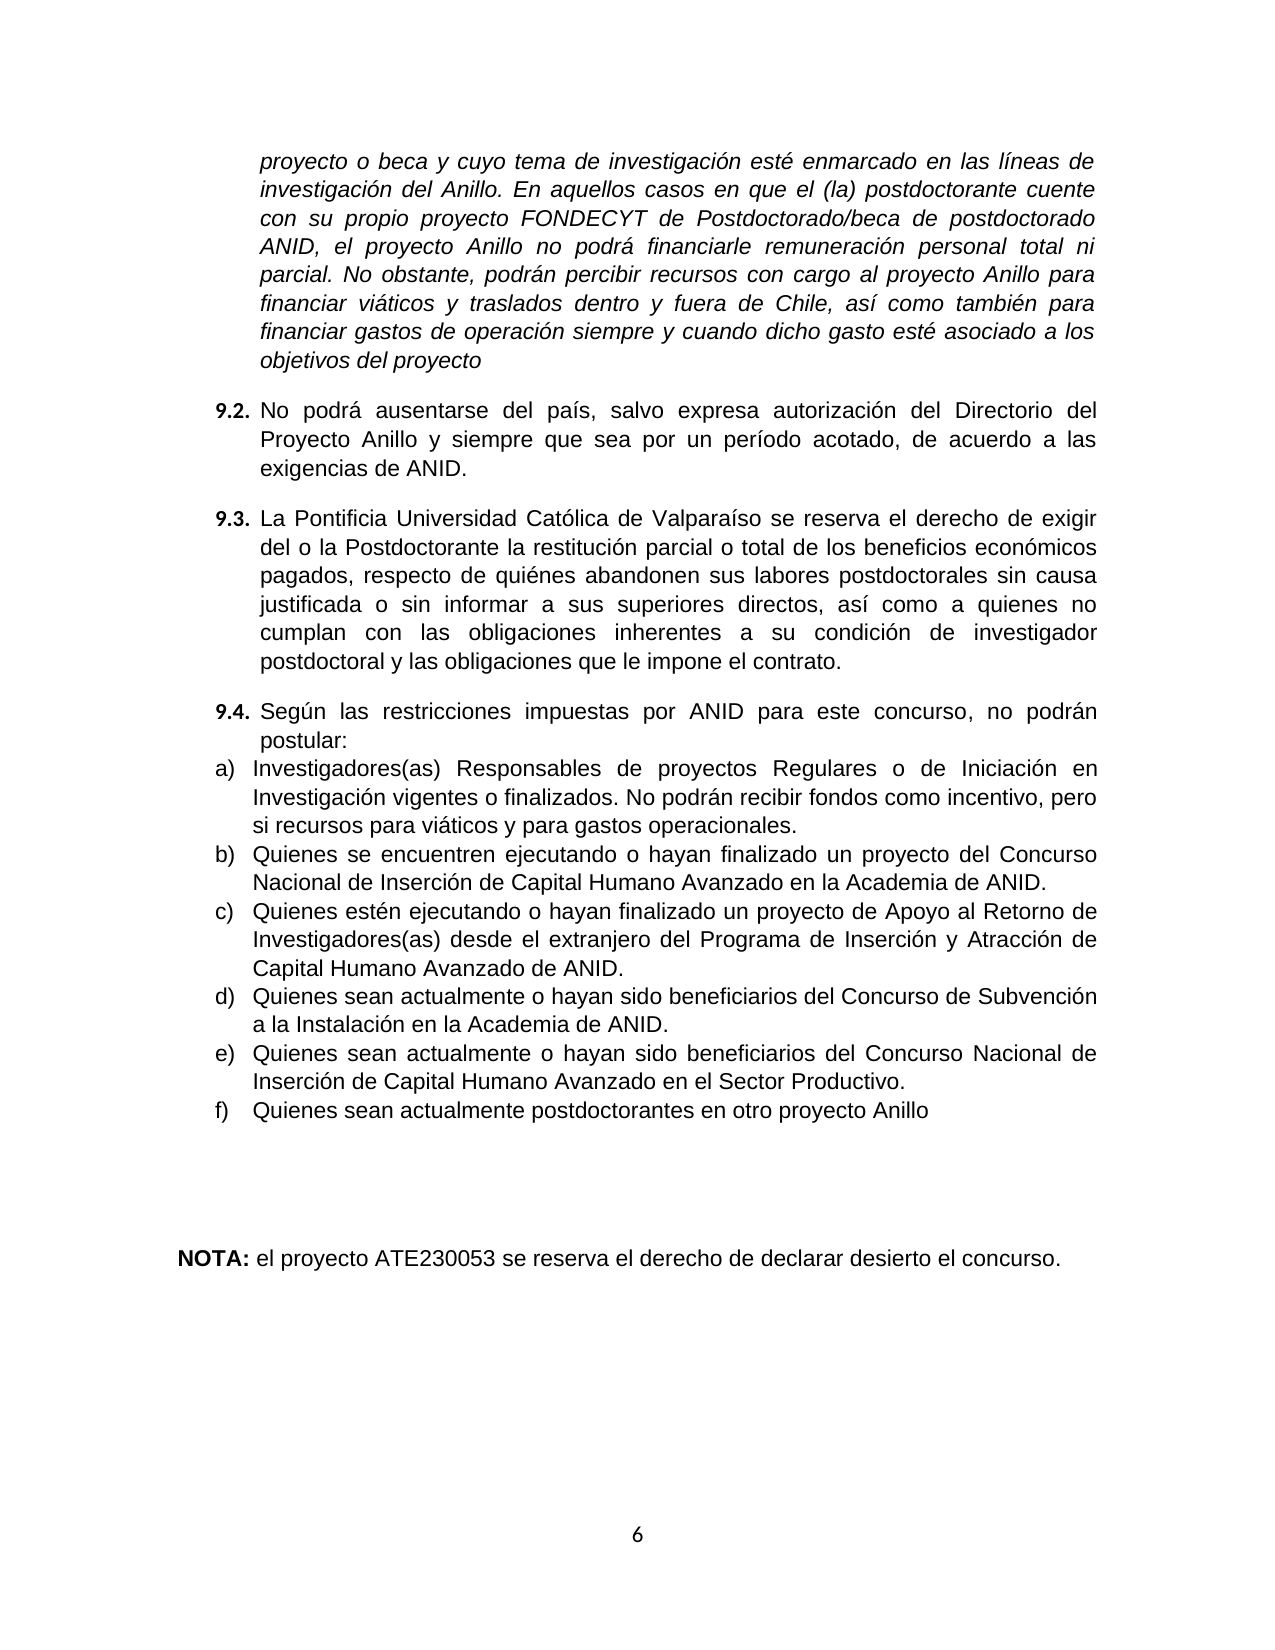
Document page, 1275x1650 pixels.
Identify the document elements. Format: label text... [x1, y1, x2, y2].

list Quienes sean actualmente postdoctorantes en otro proyecto Anillo [215, 1097, 1098, 1123]
list Quienes sean actualmente o hayan sido beneficiarios del Concurso Nacional de Inserción de Capital Humano Avanzado en el Sector Productivo. [215, 1040, 1098, 1094]
list Quienes sean actualmente o hayan sido beneficiarios del Concurso de Subvención a la Instalación en la Academia de ANID. [215, 983, 1098, 1038]
list No podrá ausentarse del país, salvo expresa autorización del Directorio del Proyecto Anillo y siempre que sea por un período acotado, de acuerdo a las exigencias de ANID. [215, 396, 1098, 481]
list Investigadores(as) Responsables de proyectos Regulares o de Iniciación en Investigación vigentes o finalizados. No podrán recibir fondos como incentivo, pero si recursos para viáticos y para gastos operacionales. [215, 755, 1098, 839]
list Quienes se encuentren ejecutando o hayan finalizado un proyecto del Concurso Nacional de Inserción de Capital Humano Avanzado en la Academia de ANID. [215, 841, 1098, 896]
text NOTA: el proyecto ATE230053 se reserva el derecho de declarar desierto el concurso. [177, 1244, 1098, 1271]
list Según las restricciones impuestas por ANID para este concurso, no podrán postular: [215, 697, 1098, 753]
list Quienes estén ejecutando o hayan finalizado un proyecto de Apoyo al Retorno de Investigadores(as) desde el extranjero del Programa de Inserción y Atracción de Capital Humano Avanzado de ANID. [215, 898, 1098, 981]
list La Pontificia Universidad Católica de Valparaíso se reserva el derecho de exigir del o la Postdoctorante la restitución parcial o total de los beneficios económicos pagados, respecto de quiénes abandonen sus labores postdoctorales sin causa justificada o sin informar a sus superiores directos, así como a quienes no cumplan con las obligaciones inherentes a su condición de investigador postdoctoral y las obligaciones que le impone el contrato. [215, 504, 1098, 674]
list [215, 148, 1098, 373]
